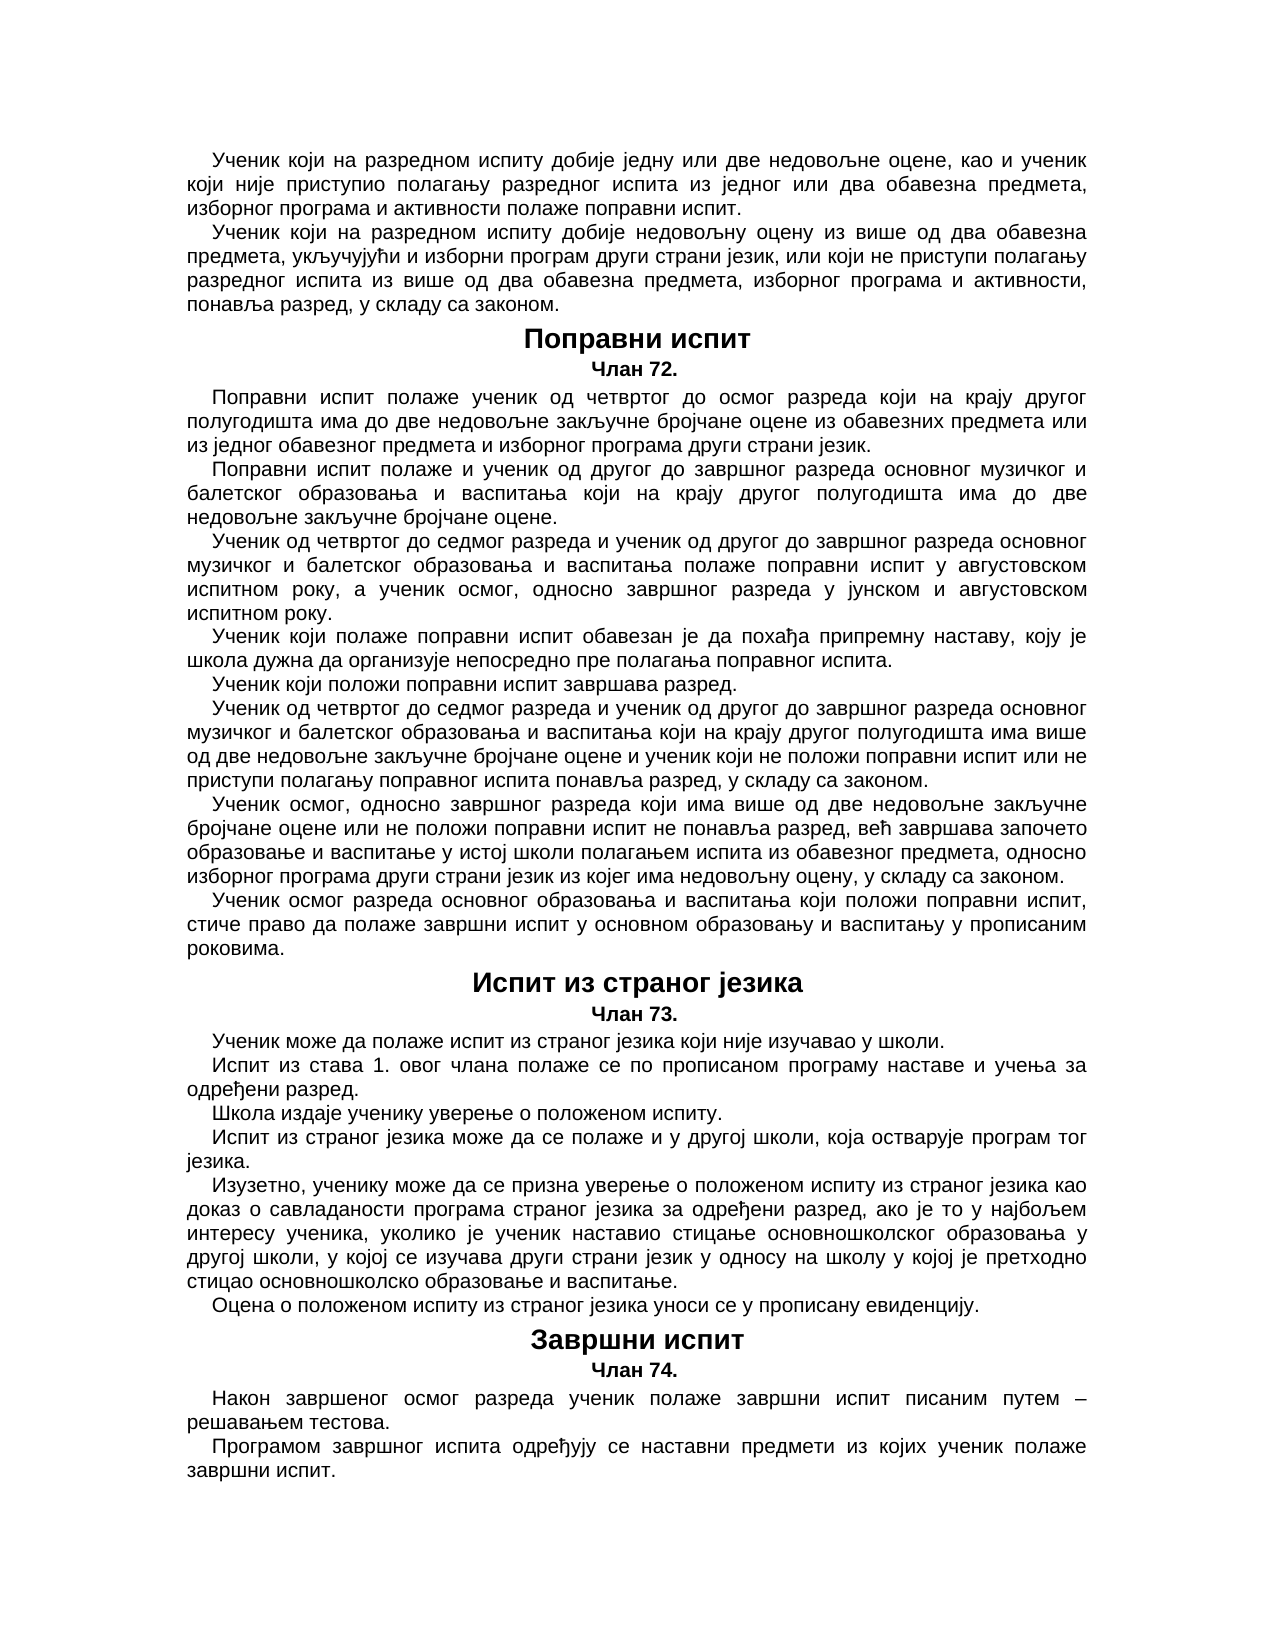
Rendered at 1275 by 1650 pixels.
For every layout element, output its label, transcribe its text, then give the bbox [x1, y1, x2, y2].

text Испит из страног језика може да се полаже и у другој школи, која остварује програм тог језика. [187, 1125, 1088, 1173]
text Ученик осмог разреда основног образовања и васпитања који положи поправни испит, стиче право да полаже завршни испит у основном образовању и васпитању у прописаним роковима. [187, 888, 1088, 960]
text Поправни испит [148, 322, 1127, 354]
text Ученик може да полаже испит из страног језика који није изучавао у школи. [187, 1029, 1088, 1053]
text Поправни испит полаже ученик од четвртог до осмог разреда који на крају другог полугодишта има до две недовољне закључне бројчане оцене из обавезних предмета или из једног обавезног предмета и изборног програма други страни језик. [187, 385, 1088, 457]
text Завршни испит [148, 1323, 1127, 1355]
text Ученик од четвртог до седмог разреда и ученик од другог до завршног разреда основног музичког и балетског образовања и васпитања који на крају другог полугодишта има више од две недовољне закључне бројчане оцене и ученик који не положи поправни испит или не приступи полагању поправног испита понавља разред, у складу са законом. [187, 696, 1088, 792]
text Ученик од четвртог до седмог разреда и ученик од другог до завршног разреда основног музичког и балетског образовања и васпитања полаже поправни испит у августовском испитном року, а ученик осмог, односно завршног разреда у јунском и августовском испитном року. [187, 528, 1088, 624]
text Поправни испит полаже и ученик од другог до завршног разреда основног музичког и балетског образовања и васпитања који на крају другог полугодишта има до две недовољне закључне бројчане оцене. [187, 457, 1088, 528]
text Ученик осмог, односно завршног разреда који има више од две недовољне закључне бројчане оцене или не положи поправни испит не понавља разред, већ завршава започето образовање и васпитање у истој школи полагањем испита из обавезног предмета, односно изборног програма други страни језик из којег има недовољну оцену, у складу са законом. [187, 792, 1088, 888]
text Оцена о положеном испиту из страног језика уноси се у прописану евиденцију. [187, 1293, 1088, 1317]
text Школа издаје ученику уверење о положеном испиту. [187, 1101, 1088, 1125]
text Ученик који положи поправни испит завршава разред. [187, 672, 1088, 696]
text Испит из страног језика [148, 966, 1127, 998]
text Члан 72. ﻿ [148, 357, 1127, 382]
text Испит из става 1. овог члана полаже се по прописаном програму наставе и учења за одређени разред. [187, 1053, 1088, 1101]
text Изузетно, ученику може да се призна уверење о положеном испиту из страног језика као доказ о савладаности програма страног језика за одређени разред, ако је то у најбољем интересу ученика, уколико је ученик наставио стицање основношколског образовања у другој школи, у којој се изучава други страни језик у односу на школу у којој је претходно стицао основношколско образовање и васпитање. [187, 1173, 1088, 1293]
text Ученик који полаже поправни испит обавезан је да похађа припремну наставу, коју је школа дужна да организује непосредно пре полагања поправног испита. [187, 624, 1088, 672]
text Ученик који на разредном испиту добије једну или две недовољне оцене, као и ученик који није приступио полагању разредног испита из једног или два обавезна предмета, изборног програма и активности полаже поправни испит. [187, 148, 1088, 219]
text Члан 73. ﻿ [148, 1001, 1127, 1026]
text Програмом завршног испита одређују се наставни предмети из којих ученик полаже завршни испит. [187, 1434, 1088, 1482]
text Након завршеног осмог разреда ученик полаже завршни испит писаним путем – решавањем тестова. [187, 1386, 1088, 1434]
text Ученик који на разредном испиту добије недовољну оцену из више од два обавезна предмета, укључујући и изборни програм други страни језик, или који не приступи полагању разредног испита из више од два обавезна предмета, изборног програма и активности, понавља разред, у складу са законом. [187, 219, 1088, 315]
text Члан 74. ﻿ [148, 1358, 1127, 1383]
